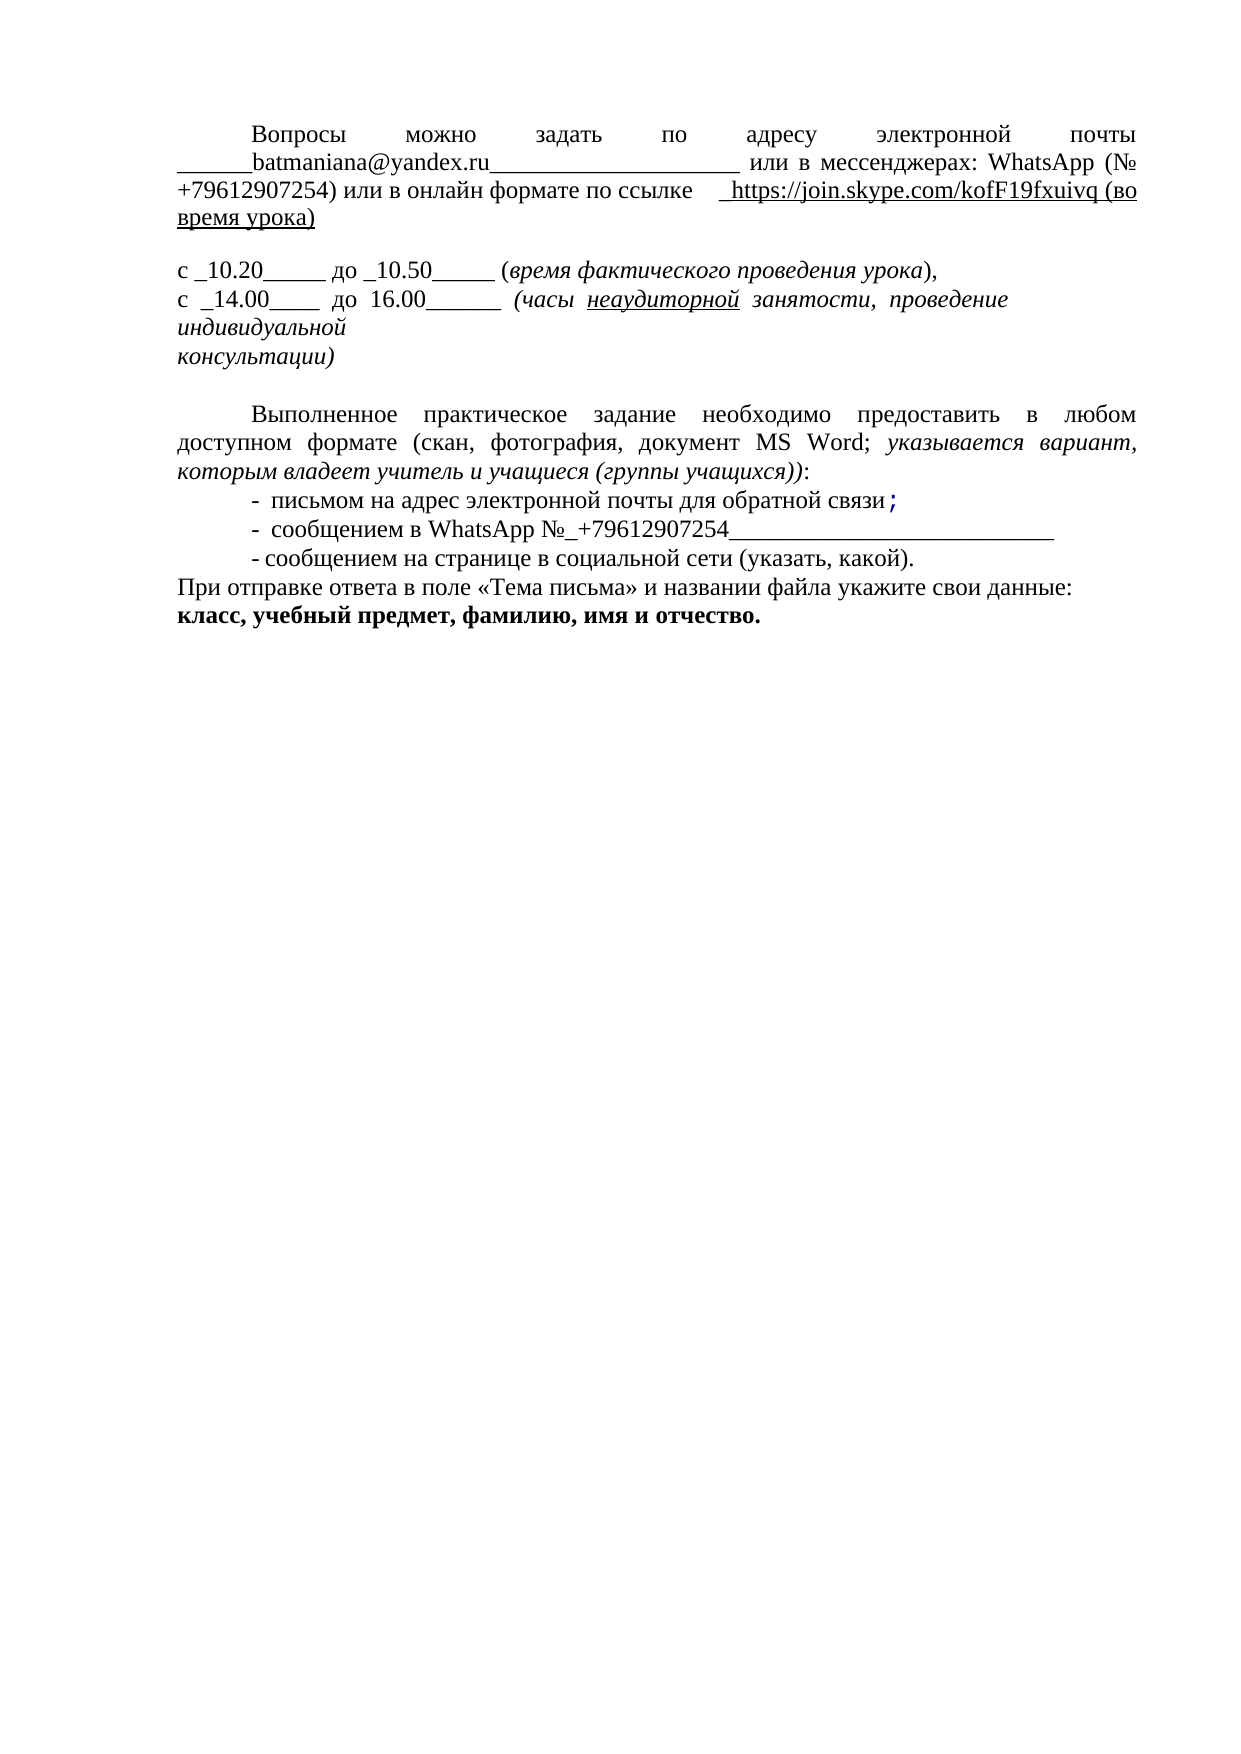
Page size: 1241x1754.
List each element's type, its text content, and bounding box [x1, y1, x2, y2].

text с _14.00____ до 16.00______ (часы неаудиторной занятости, проведение индивидуальной [177, 284, 1150, 341]
text с _10.20_____ до _10.50_____ (время фактического проведения урока), [177, 255, 1150, 284]
text консультации) [177, 341, 1150, 370]
text При отправке ответа в поле «Тема письма» и названии файла укажите свои данные: класс, учебный предмет, фамилию, имя и отчество. [177, 573, 1137, 629]
list письмом на адрес электронной почты для обратной связи; [251, 484, 1150, 515]
list сообщением на странице в социальной сети (указать, какой). [251, 543, 1150, 572]
list сообщением в WhatsApp №_+79612907254__________________________ [251, 515, 1150, 543]
text Выполненное практическое задание необходимо предоставить в любом доступном формате (скан, фотография, документ MS Word; указывается вариант, которым владеет учитель и учащиеся (группы учащихся)): [177, 400, 1137, 484]
text Вопросы можно задать по адресу электронной почты ______batmaniana@yandex.ru____________________ или в мессенджерах: WhatsApp (№ +79612907254) или в онлайн формате по ссылке _https://join.skype.com/kofF19fxuivq (во время урока) [177, 121, 1137, 231]
